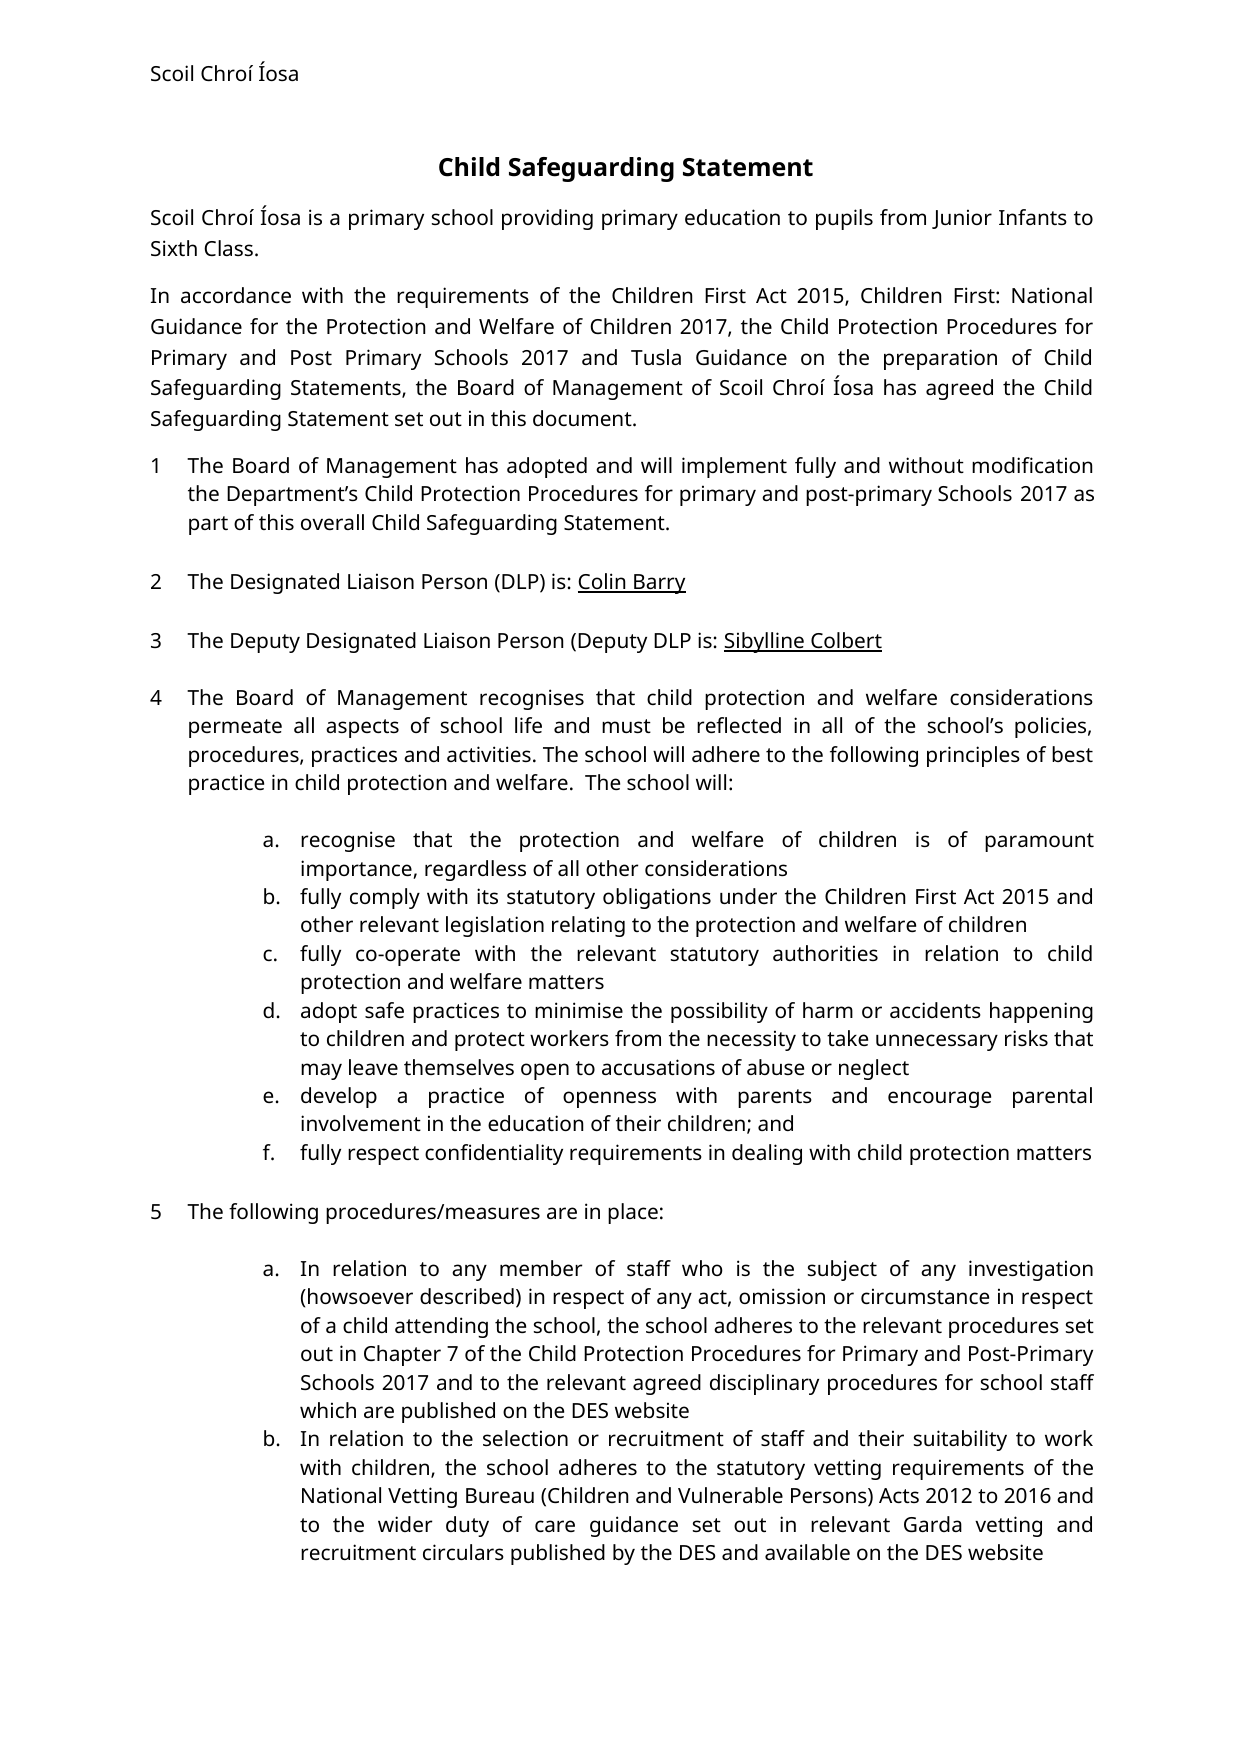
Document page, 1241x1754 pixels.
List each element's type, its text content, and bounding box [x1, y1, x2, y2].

list The Designated Liaison Person (DLP) is: Colin Barry [150, 567, 1095, 596]
list fully respect confidentiality requirements in dealing with child protection matters [262, 1138, 1095, 1166]
list The Board of Management has adopted and will implement fully and without modification the Department’s Child Protection Procedures for primary and post-primary Schools 2017 as part of this overall Child Safeguarding Statement. [150, 451, 1095, 536]
list In relation to any member of staff who is the subject of any investigation (howsoever described) in respect of any act, omission or circumstance in respect of a child attending the school, the school adheres to the relevant procedures set out in Chapter 7 of the Child Protection Procedures for Primary and Post-Primary Schools 2017 and to the relevant agreed disciplinary procedures for school staff which are published on the DES website [262, 1254, 1095, 1424]
text In accordance with the requirements of the Children First Act 2015, Children First: National Guidance for the Protection and Welfare of Children 2017, the Child Protection Procedures for Primary and Post Primary Schools 2017 and Tusla Guidance on the preparation of Child Safeguarding Statements, the Board of Management of Scoil Chroí Íosa has agreed the Child Safeguarding Statement set out in this document. [150, 281, 1095, 432]
text Scoil Chroí Íosa is a primary school providing primary education to pupils from Junior Infants to Sixth Class. [150, 203, 1095, 262]
list recognise that the protection and welfare of children is of paramount importance, regardless of all other considerations [262, 825, 1095, 882]
list The Board of Management recognises that child protection and welfare considerations permeate all aspects of school life and must be reflected in all of the school’s policies, procedures, practices and activities. The school will adhere to the following principles of best practice in child protection and welfare. The school will: [150, 683, 1095, 797]
list The following procedures/measures are in place: [150, 1197, 1095, 1226]
list develop a practice of openness with parents and encourage parental involvement in the education of their children; and [262, 1081, 1095, 1138]
list adopt safe practices to minimise the possibility of harm or accidents happening to children and protect workers from the necessity to take unnecessary risks that may leave themselves open to accusations of abuse or neglect [262, 996, 1095, 1081]
list In relation to the selection or recruitment of staff and their suitability to work with children, the school adheres to the statutory vetting requirements of the National Vetting Bureau (Children and Vulnerable Persons) Acts 2012 to 2016 and to the wider duty of care guidance set out in relevant Garda vetting and recruitment circulars published by the DES and available on the DES website [262, 1424, 1095, 1567]
list fully co-operate with the relevant statutory authorities in relation to child protection and welfare matters [262, 939, 1095, 996]
text Child Safeguarding Statement [150, 150, 1095, 184]
list The Deputy Designated Liaison Person (Deputy DLP is: Sibylline Colbert [150, 626, 1095, 654]
list fully comply with its statutory obligations under the Children First Act 2015 and other relevant legislation relating to the protection and welfare of children [262, 882, 1095, 939]
